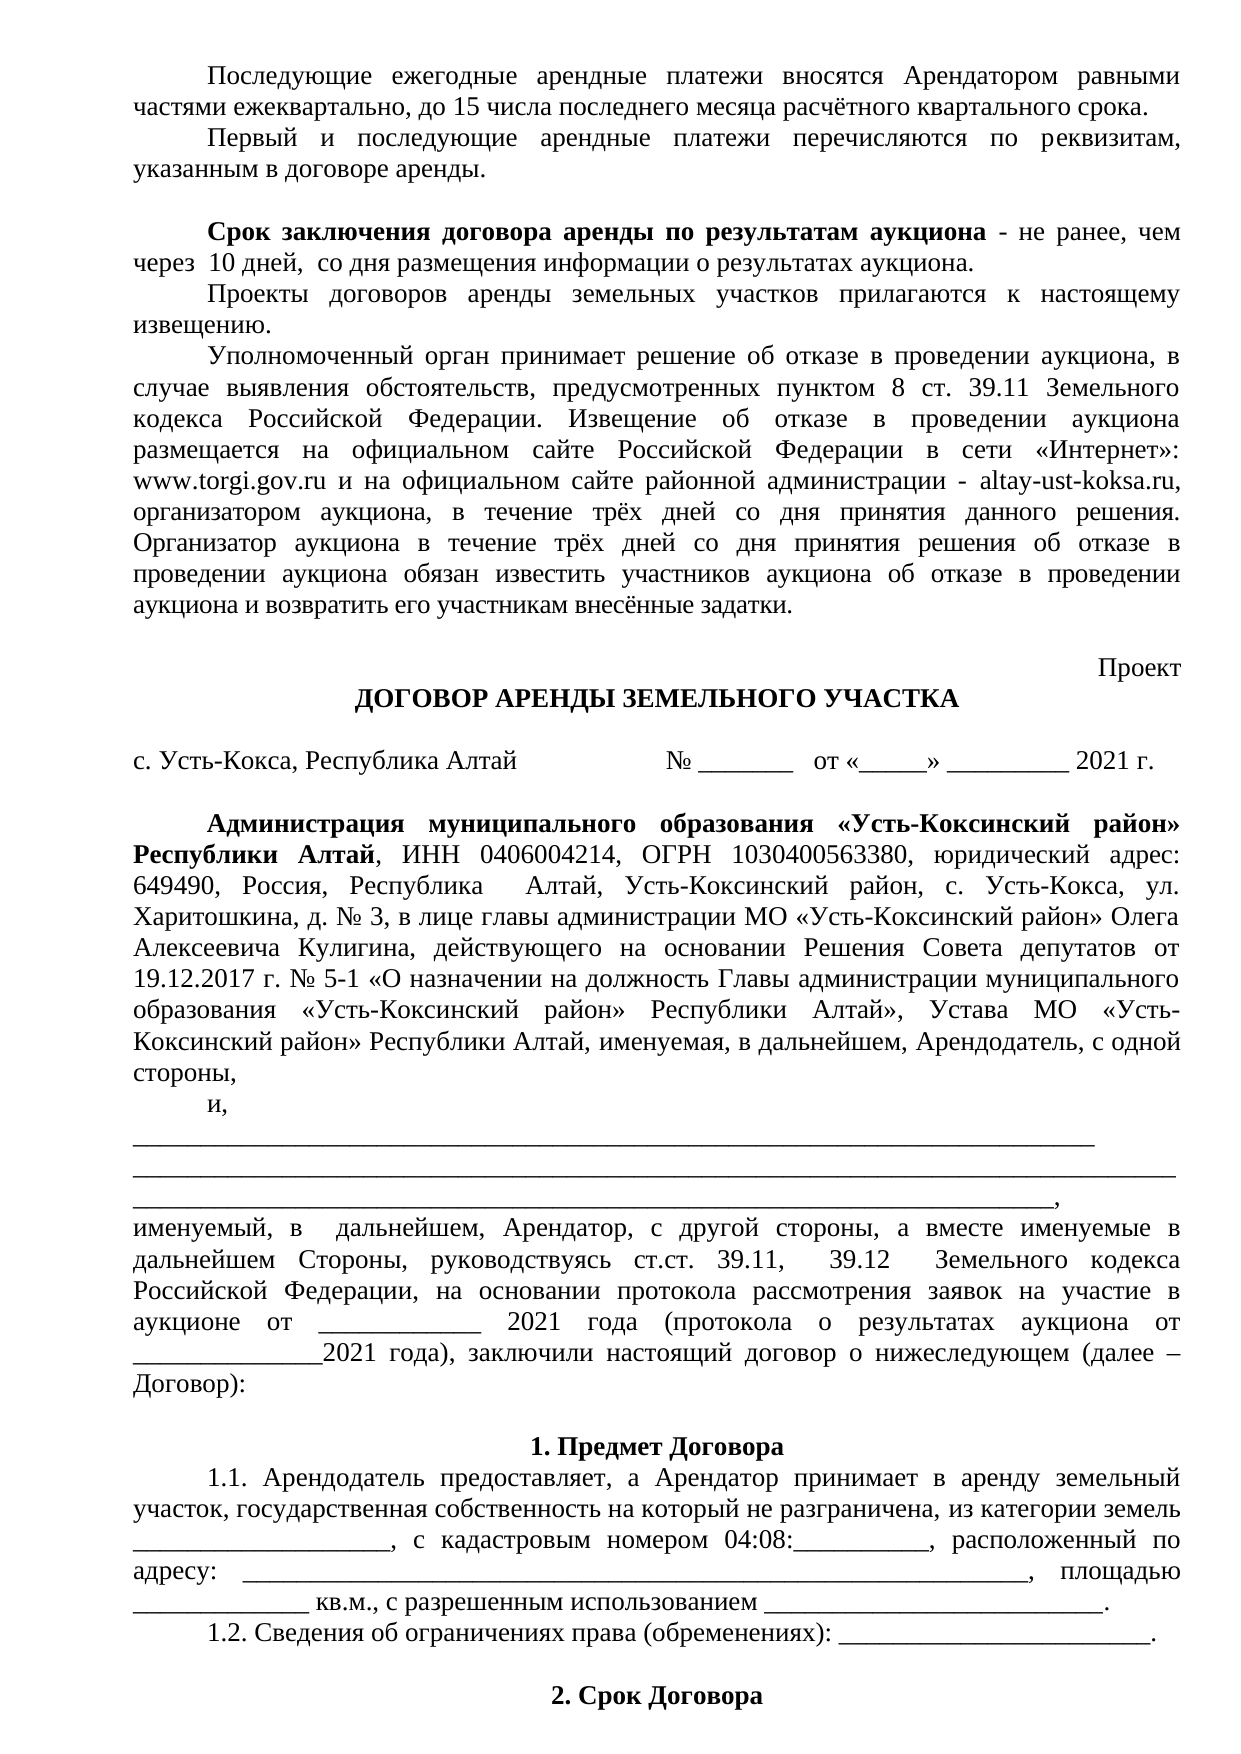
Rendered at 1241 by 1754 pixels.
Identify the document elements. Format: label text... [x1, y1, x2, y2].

text Последующие ежегодные арендные платежи вносятся Арендатором равными частями ежеквартально, до 15 числа последнего месяца расчётного квартального срока. [133, 59, 1181, 121]
text 1. Предмет Договора [133, 1429, 1181, 1461]
list 1.1. Арендодатель предоставляет, а Арендатор принимает в аренду земельный участок, государственная собственность на который не разграничена, из категории земель ___________________, с кадастровым номером 04:08:__________, расположенный по адресу: __________________________________________________________, площадью _____________ кв.м., с разрешенным использованием _________________________. [133, 1461, 1181, 1616]
text Администрация муниципального образования «Усть-Коксинский район» Республики Алтай, ИНН 0406004214, ОГРН 1030400563380, юридический адрес: 649490, Россия, Республика Алтай, Усть-Коксинский район, с. Усть-Кокса, ул. Харитошкина, д. № 3, в лице главы администрации МО «Усть-Коксинский район» Олега Алексеевича Кулигина, действующего на основании Решения Совета депутатов от 19.12.2017 г. № 5-1 «О назначении на должность Главы администрации муниципального образования «Усть-Коксинский район» Республики Алтай», Устава МО «Усть-Коксинский район» Республики Алтай, именуемая, в дальнейшем, Арендодатель, с одной стороны, [133, 807, 1181, 1087]
text Срок заключения договора аренды по результатам аукциона - не ранее, чем через 10 дней, со дня размещения информации о результатах аукциона. [133, 215, 1181, 277]
list 2. Срок Договора [133, 1679, 1181, 1710]
text ДОГОВОР АРЕНДЫ ЗЕМЕЛЬНОГО УЧАСТКА [133, 682, 1181, 713]
text Первый и последующие арендные платежи перечисляются по реквизитам, указанным в договоре аренды. [133, 121, 1181, 184]
list 1.2. Сведения об ограничениях права (обременениях): _______________________. [133, 1616, 1181, 1648]
text Проекты договоров аренды земельных участков прилагаются к настоящему извещению. [133, 277, 1181, 339]
text Уполномоченный орган принимает решение об отказе в проведении аукциона, в случае выявления обстоятельств, предусмотренных пунктом 8 ст. 39.11 Земельного кодекса Российской Федерации. Извещение об отказе в проведении аукциона размещается на официальном сайте Российской Федерации в сети «Интернет»: www.torgi.gov.ru и на официальном сайте районной администрации - altay-ust-koksa.ru, организатором аукциона, в течение трёх дней со дня принятия данного решения. Организатор аукциона в течение трёх дней со дня принятия решения об отказе в проведении аукциона обязан известить участников аукциона об отказе в проведении аукциона и возвратить его участникам внесённые задатки. [133, 339, 1181, 620]
text Проект [133, 651, 1181, 682]
text с. Усть-Кокса, Республика Алтай № _______ от «_____» _________ 2021 г. [133, 744, 1181, 776]
text и, _______________________________________________________________________ _________________________________________________________________________________________________________________________________________________, именуемый, в дальнейшем, Арендатор, с другой стороны, а вместе именуемые в дальнейшем Стороны, руководствуясь ст.ст. 39.11, 39.12 Земельного кодекса Российской Федерации, на основании протокола рассмотрения заявок на участие в аукционе от ____________ 2021 года (протокола о результатах аукциона от ______________2021 года), заключили настоящий договор о нижеследующем (далее – Договор): [133, 1087, 1181, 1398]
